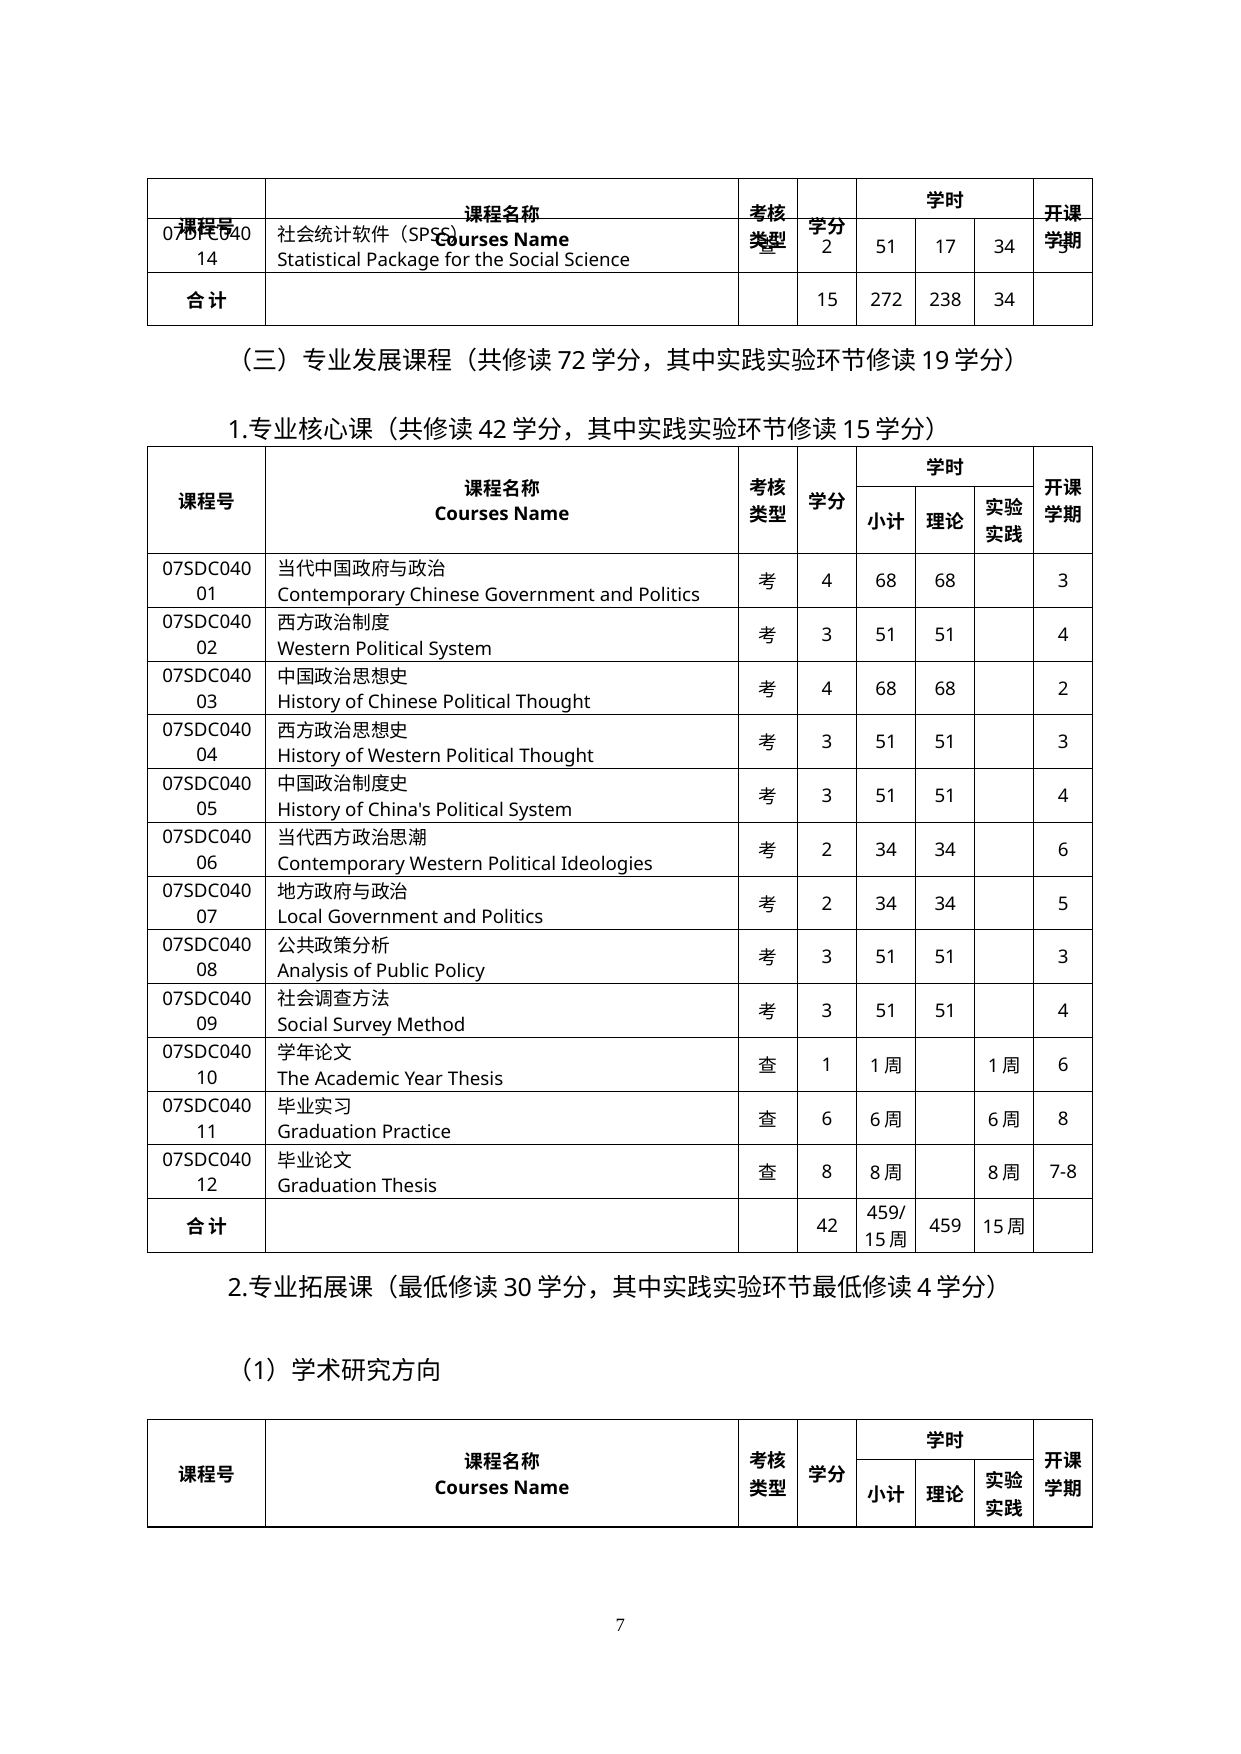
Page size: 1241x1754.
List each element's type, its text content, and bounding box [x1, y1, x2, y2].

table_cell 小计 [857, 487, 915, 553]
table_header 学时 [857, 179, 1033, 218]
table_cell 34 [975, 273, 1033, 325]
table_cell 07SDC04003 [148, 662, 265, 714]
table_cell [975, 877, 1033, 929]
table_cell 42 [798, 1199, 856, 1252]
table_cell 34 [916, 877, 974, 929]
table_cell 3 [798, 715, 856, 768]
table_cell 3 [798, 769, 856, 822]
table_cell [975, 769, 1033, 822]
text （1）学术研究方向 [177, 1336, 1063, 1401]
table_header 学分 [798, 179, 856, 218]
table_cell 34 [857, 823, 915, 876]
table_cell 07SDC04011 [148, 1092, 265, 1144]
table_cell 4 [798, 662, 856, 714]
table_cell 6 [1034, 823, 1092, 876]
table_cell 07SDC04009 [148, 984, 265, 1037]
table_cell 1周 [975, 1038, 1033, 1091]
table_cell [739, 1199, 797, 1252]
table_cell [739, 273, 797, 325]
table_cell 8周 [857, 1145, 915, 1198]
table_cell 68 [916, 662, 974, 714]
table_cell 68 [916, 554, 974, 607]
table_cell 68 [857, 662, 915, 714]
table_cell 459 [916, 1199, 974, 1252]
table_cell [975, 930, 1033, 983]
table_cell 中国政治思想史 History of Chinese Political Thought [266, 662, 738, 714]
table_cell 459/ 15周 [857, 1199, 915, 1252]
table_header 课程号 [148, 179, 265, 218]
table_cell 51 [857, 715, 915, 768]
table_cell 合 计 [148, 1199, 265, 1252]
table_cell 实验 实践 [975, 1460, 1033, 1526]
table_cell 07DFC04014 [148, 219, 265, 272]
table_cell 15 [798, 273, 856, 325]
table_cell 理论 [916, 487, 974, 553]
table_cell 34 [857, 877, 915, 929]
table_header 考核 类型 [739, 1420, 797, 1526]
table_cell 学年论文 The Academic Year Thesis [266, 1038, 738, 1091]
table_header 学分 [798, 1420, 856, 1526]
table_cell [975, 984, 1033, 1037]
table_header 课程号 [148, 1420, 265, 1526]
table_cell 51 [916, 930, 974, 983]
table_cell 4 [1034, 984, 1092, 1037]
table_cell 272 [857, 273, 915, 325]
table_cell 07SDC04010 [148, 1038, 265, 1091]
table_cell 考 [739, 769, 797, 822]
table_cell 5 [1034, 219, 1092, 272]
table_cell 合 计 [148, 273, 265, 325]
table_cell 07SDC04005 [148, 769, 265, 822]
table_cell 考 [739, 662, 797, 714]
table_cell 2 [1034, 662, 1092, 714]
table_cell 51 [857, 930, 915, 983]
table_cell 西方政治制度 Western Political System [266, 608, 738, 661]
table_cell 考 [739, 984, 797, 1037]
table_cell 社会调查方法 Social Survey Method [266, 984, 738, 1037]
text （三）专业发展课程（共修读72学分，其中实践实验环节修读19学分） [177, 326, 1063, 391]
table_cell 社会统计软件（SPSS） Statistical Package for the Social Science [266, 219, 738, 272]
table_cell 15周 [975, 1199, 1033, 1252]
table_cell 查 [739, 1038, 797, 1091]
table_cell [916, 1145, 974, 1198]
table_cell 6周 [857, 1092, 915, 1144]
table_header 课程名称 Courses Name [266, 447, 738, 553]
table_cell [975, 823, 1033, 876]
table_cell [975, 608, 1033, 661]
table_cell 考 [739, 930, 797, 983]
table_cell 51 [916, 984, 974, 1037]
table_cell 查 [739, 1092, 797, 1144]
table_cell 8 [1034, 1092, 1092, 1144]
table_header 开课 学期 [1034, 447, 1092, 553]
table_cell 68 [857, 554, 915, 607]
table_cell 查 [739, 1145, 797, 1198]
table_cell 3 [798, 608, 856, 661]
table_cell 公共政策分析 Analysis of Public Policy [266, 930, 738, 983]
table_cell 小计 [857, 1460, 915, 1526]
table_cell 6 [1034, 1038, 1092, 1091]
table_cell 6周 [975, 1092, 1033, 1144]
text 2.专业拓展课（最低修读30学分，其中实践实验环节最低修读4学分） [177, 1253, 1063, 1318]
text 1.专业核心课（共修读42学分，其中实践实验环节修读15学分） [177, 409, 1063, 446]
table_cell 51 [916, 715, 974, 768]
table_cell 07SDC04006 [148, 823, 265, 876]
table_cell 2 [798, 823, 856, 876]
table_cell [975, 554, 1033, 607]
table_cell [266, 1199, 738, 1252]
table_cell 07SDC04002 [148, 608, 265, 661]
table_cell 1周 [857, 1038, 915, 1091]
table_cell 地方政府与政治 Local Government and Politics [266, 877, 738, 929]
table_cell 07SDC04012 [148, 1145, 265, 1198]
table_cell 3 [798, 930, 856, 983]
table_cell 4 [1034, 769, 1092, 822]
table_cell 51 [916, 608, 974, 661]
table_cell 51 [857, 984, 915, 1037]
table_cell 考 [739, 608, 797, 661]
table_cell 51 [857, 769, 915, 822]
table_cell 考 [739, 877, 797, 929]
table_cell [916, 1092, 974, 1144]
table_cell 2 [798, 219, 856, 272]
table_cell 7-8 [1034, 1145, 1092, 1198]
table_header 课程号 [148, 447, 265, 553]
table_cell 34 [916, 823, 974, 876]
table_header 学时 [857, 447, 1033, 486]
table_cell 2 [798, 877, 856, 929]
table_cell 5 [1034, 877, 1092, 929]
table_cell [266, 273, 738, 325]
table_header 课程名称 Courses Name [266, 1420, 738, 1526]
table_cell 51 [916, 769, 974, 822]
table_cell 当代中国政府与政治 Contemporary Chinese Government and Politics [266, 554, 738, 607]
table_cell [1034, 1199, 1092, 1252]
table_header 开课 学期 [1034, 1420, 1092, 1526]
table_cell 51 [857, 608, 915, 661]
table_header 开课 学期 [1034, 179, 1092, 218]
table_cell 8 [798, 1145, 856, 1198]
table_cell 查 [739, 219, 797, 272]
table_cell 3 [1034, 554, 1092, 607]
table_header 学分 [798, 447, 856, 553]
table_cell 考 [739, 715, 797, 768]
table_cell 238 [916, 273, 974, 325]
table_cell 考 [739, 823, 797, 876]
table_cell [975, 662, 1033, 714]
table_header 学时 [857, 1420, 1033, 1459]
table_cell 17 [916, 219, 974, 272]
table_cell 07SDC04004 [148, 715, 265, 768]
table_cell [916, 1038, 974, 1091]
table_cell 西方政治思想史 History of Western Political Thought [266, 715, 738, 768]
table_cell 51 [857, 219, 915, 272]
table_cell 毕业论文 Graduation Thesis [266, 1145, 738, 1198]
table_cell 中国政治制度史 History of China's Political System [266, 769, 738, 822]
table_cell 4 [798, 554, 856, 607]
table_cell 3 [1034, 715, 1092, 768]
table_cell [975, 715, 1033, 768]
table_cell 34 [975, 219, 1033, 272]
table_cell 4 [1034, 608, 1092, 661]
table_cell 07SDC04001 [148, 554, 265, 607]
table_cell 理论 [916, 1460, 974, 1526]
table_header 课程名称 Courses Name [266, 179, 738, 218]
table_cell 07SDC04008 [148, 930, 265, 983]
table_cell [1034, 273, 1092, 325]
table_cell 实验 实践 [975, 487, 1033, 553]
table_header 考核 类型 [739, 447, 797, 553]
table_cell 3 [1034, 930, 1092, 983]
table_cell 毕业实习 Graduation Practice [266, 1092, 738, 1144]
table_cell 1 [798, 1038, 856, 1091]
table_cell 当代西方政治思潮 Contemporary Western Political Ideologies [266, 823, 738, 876]
table_cell 3 [798, 984, 856, 1037]
table_cell 07SDC04007 [148, 877, 265, 929]
table_cell 8周 [975, 1145, 1033, 1198]
table_cell 6 [798, 1092, 856, 1144]
table_cell 考 [739, 554, 797, 607]
table_header 考核 类型 [739, 179, 797, 218]
